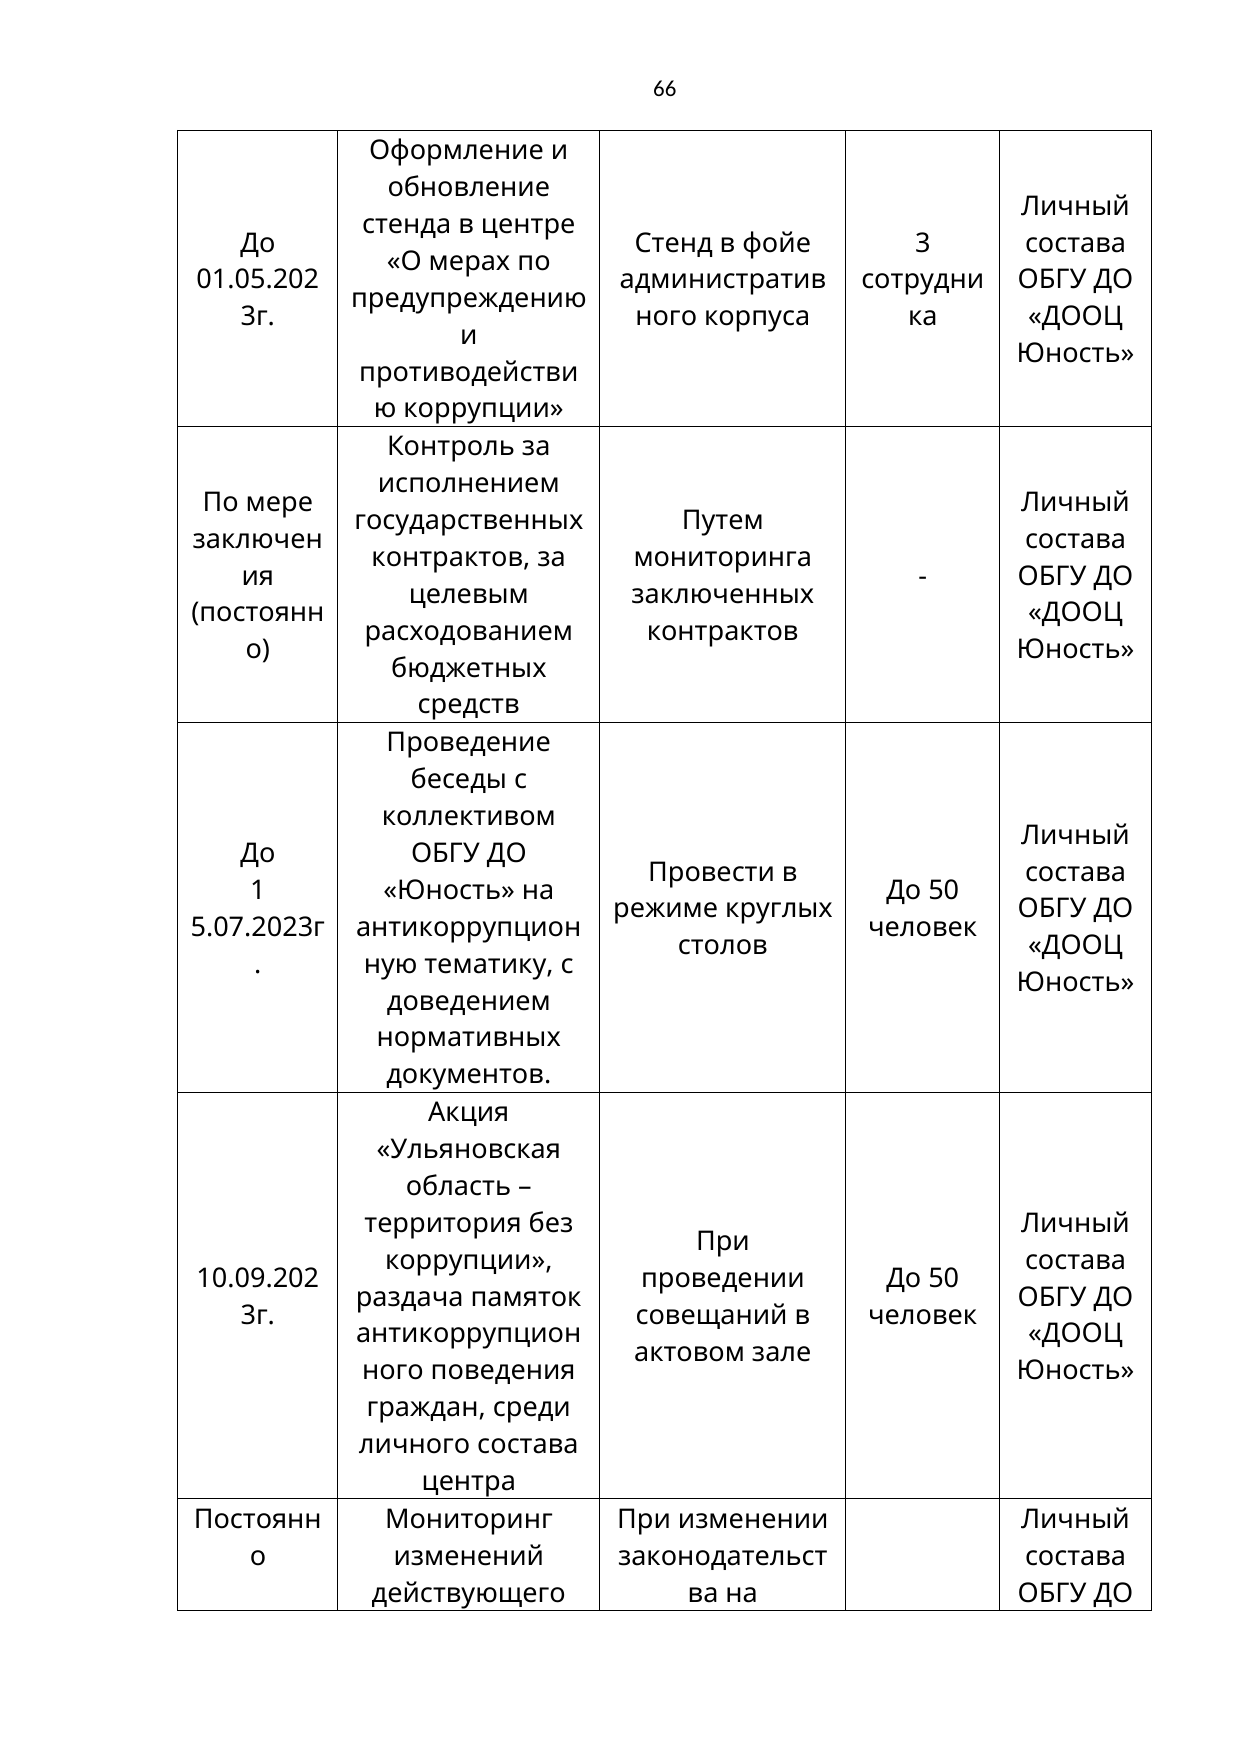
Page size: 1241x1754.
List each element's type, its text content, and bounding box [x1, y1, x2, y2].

table_cell Оформление и обновление стенда в центре «О мерах по предупреждению и противодействию коррупции» [338, 131, 599, 426]
table_cell Провести в режиме круглых столов [600, 723, 845, 1092]
table_cell 3 сотрудника [846, 131, 999, 426]
table_cell До 15.07.2023г. [178, 723, 337, 1092]
table_cell Постоянно [178, 1499, 337, 1610]
table_cell - [846, 427, 999, 722]
table_cell По мере заключения (постоянно) [178, 427, 337, 722]
table_cell Проведение беседы с коллективом ОБГУ ДО «Юность» на антикоррупционную тематику, с доведением нормативных документов. [338, 723, 599, 1092]
table_cell Личный состава ОБГУ ДО «ДООЦ Юность» [1000, 723, 1151, 1092]
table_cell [338, 1499, 599, 1610]
table_cell [846, 1499, 999, 1610]
table_cell Путем мониторинга заключенных контрактов [600, 427, 845, 722]
table_cell При проведении совещаний в актовом зале [600, 1093, 845, 1498]
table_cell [600, 1499, 845, 1610]
table_cell До 50 человек [846, 723, 999, 1092]
table_cell Личный состава ОБГУ ДО «ДООЦ Юность» [1000, 131, 1151, 426]
table_cell До 50 человек [846, 1093, 999, 1498]
table_cell Акция «Ульяновская область – территория без коррупции», раздача памяток антикоррупционного поведения граждан, среди личного состава центра [338, 1093, 599, 1498]
table_cell До 01.05.2023г. [178, 131, 337, 426]
table_cell Личный состава ОБГУ ДО «ДООЦ Юность» [1000, 427, 1151, 722]
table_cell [1000, 1499, 1151, 1610]
table_cell 10.09.2023г. [178, 1093, 337, 1498]
table_cell Личный состава ОБГУ ДО «ДООЦ Юность» [1000, 1093, 1151, 1498]
table_cell Контроль за исполнением государственных контрактов, за целевым расходованием бюджетных средств [338, 427, 599, 722]
table_cell Стенд в фойе административного корпуса [600, 131, 845, 426]
